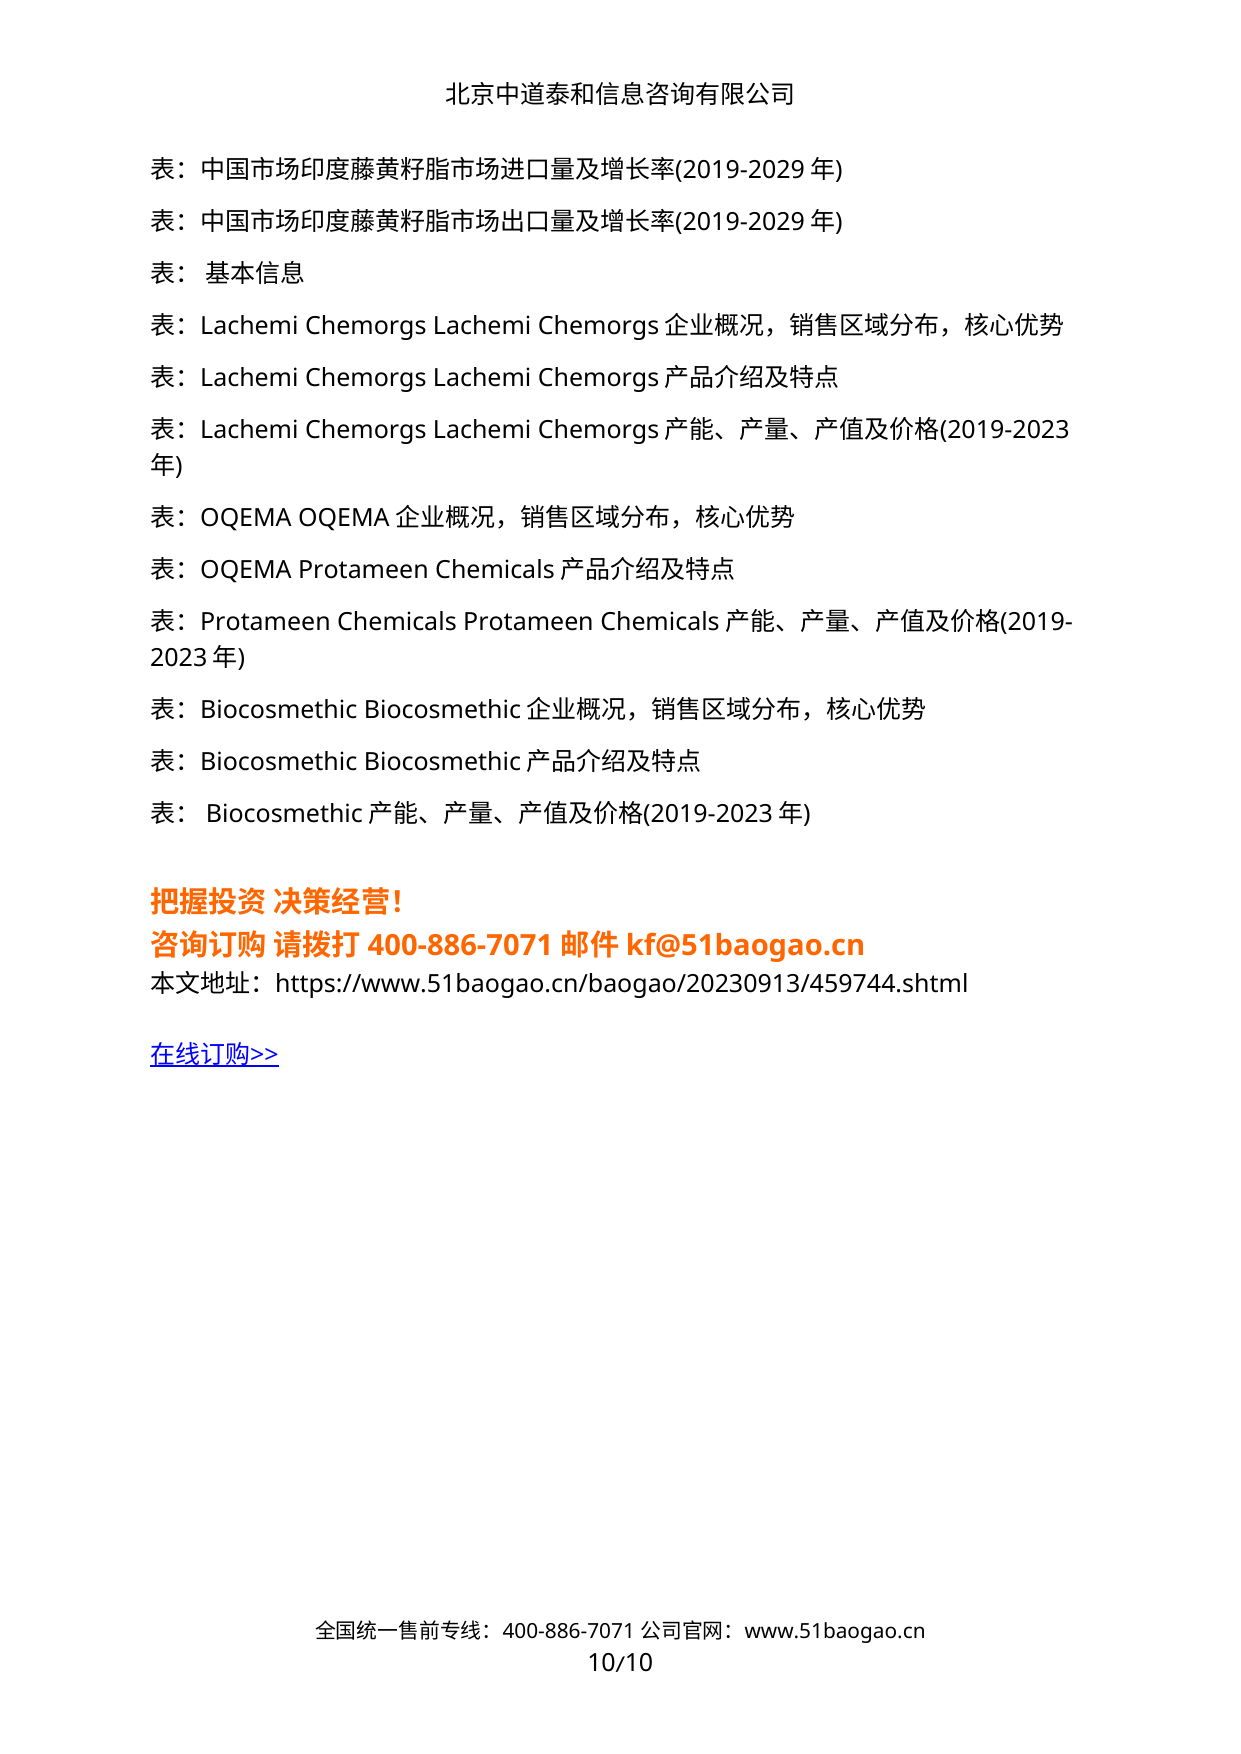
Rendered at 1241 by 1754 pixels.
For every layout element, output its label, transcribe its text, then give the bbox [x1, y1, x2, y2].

text 在线订购>> [150, 1000, 1090, 1070]
text 表：Biocosmethic Biocosmethic企业概况，销售区域分布，核心优势 [150, 689, 1090, 726]
text 把握投资 决策经营！咨询订购 请拨打 400-886-7071 邮件 kf@51baogao.cn本文地址：https://www.51baogao.cn/baogao/20230913/459744.shtml [150, 845, 1090, 1000]
text 表：Protameen Chemicals Protameen Chemicals产能、产量、产值及价格(2019-2023年) [150, 601, 1090, 674]
text 表：OQEMA OQEMA企业概况，销售区域分布，核心优势 [150, 497, 1090, 534]
text 表：Lachemi Chemorgs Lachemi Chemorgs产品介绍及特点 [150, 357, 1090, 394]
text 表： 基本信息 [150, 254, 1090, 290]
text 表：Lachemi Chemorgs Lachemi Chemorgs产能、产量、产值及价格(2019-2023年) [150, 409, 1090, 482]
text 表：中国市场印度藤黄籽脂市场进口量及增长率(2019-2029年) [150, 150, 1090, 186]
text 表： Biocosmethic产能、产量、产值及价格(2019-2023年) [150, 793, 1090, 829]
text 表：中国市场印度藤黄籽脂市场出口量及增长率(2019-2029年) [150, 202, 1090, 238]
text 表：Lachemi Chemorgs Lachemi Chemorgs企业概况，销售区域分布，核心优势 [150, 306, 1090, 342]
text 表：Biocosmethic Biocosmethic产品介绍及特点 [150, 741, 1090, 777]
text 表：OQEMA Protameen Chemicals产品介绍及特点 [150, 549, 1090, 586]
